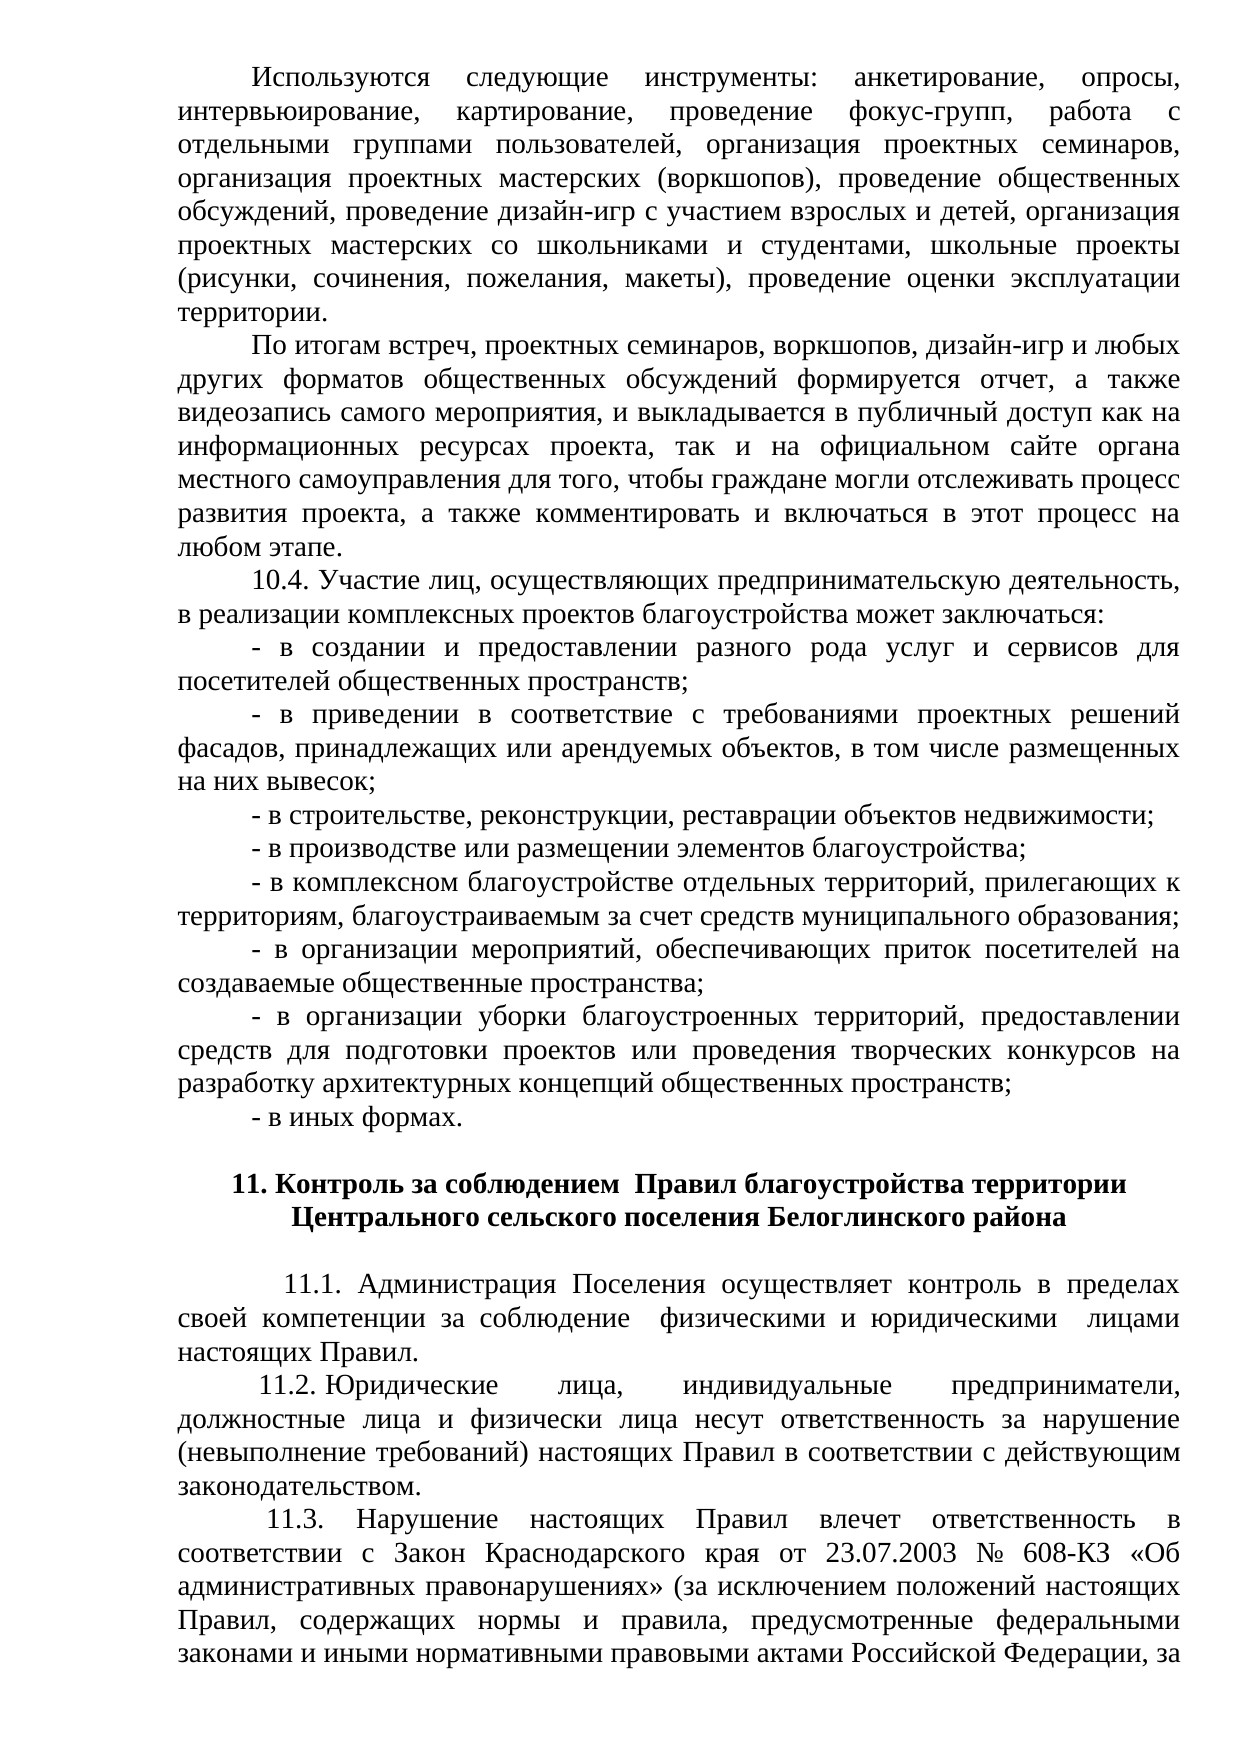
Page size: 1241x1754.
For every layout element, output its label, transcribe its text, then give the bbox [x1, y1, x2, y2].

text - в иных формах. [177, 1099, 1181, 1132]
text 10.4. Участие лиц, осуществляющих предпринимательскую деятельность, в реализации комплексных проектов благоустройства может заключаться: [177, 562, 1181, 629]
text Центрального сельского поселения Белоглинского района [177, 1199, 1181, 1233]
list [177, 1501, 1181, 1669]
text 11. Контроль за соблюдением Правил благоустройства территории [177, 1166, 1181, 1199]
text - в организации мероприятий, обеспечивающих приток посетителей на создаваемые общественные пространства; [177, 931, 1181, 998]
text - в организации уборки благоустроенных территорий, предоставлении средств для подготовки проектов или проведения творческих конкурсов на разработку архитектурных концепций общественных пространств; [177, 998, 1181, 1099]
text - в производстве или размещении элементов благоустройства; [177, 831, 1181, 864]
text - в комплексном благоустройстве отдельных территорий, прилегающих к территориям, благоустраиваемым за счет средств муниципального образования; [177, 864, 1181, 931]
text По итогам встреч, проектных семинаров, воркшопов, дизайн-игр и любых других форматов общественных обсуждений формируется отчет, а также видеозапись самого мероприятия, и выкладывается в публичный доступ как на информационных ресурсах проекта, так и на официальном сайте органа местного самоуправления для того, чтобы граждане могли отслеживать процесс развития проекта, а также комментировать и включаться в этот процесс на любом этапе. [177, 327, 1181, 562]
text - в строительстве, реконструкции, реставрации объектов недвижимости; [177, 797, 1181, 831]
text - в приведении в соответствие с требованиями проектных решений фасадов, принадлежащих или арендуемых объектов, в том числе размещенных на них вывесок; [177, 696, 1181, 797]
text 11.2. Юридические лица, индивидуальные предприниматели, должностные лица и физически лица несут ответственность за нарушение (невыполнение требований) настоящих Правил в соответствии с действующим законодательством. [177, 1367, 1181, 1501]
text Используются следующие инструменты: анкетирование, опросы, интервьюирование, картирование, проведение фокус-групп, работа с отдельными группами пользователей, организация проектных семинаров, организация проектных мастерских (воркшопов), проведение общественных обсуждений, проведение дизайн-игр с участием взрослых и детей, организация проектных мастерских со школьниками и студентами, школьные проекты (рисунки, сочинения, пожелания, макеты), проведение оценки эксплуатации территории. [177, 59, 1181, 327]
text 11.1. Администрация Поселения осуществляет контроль в пределах своей компетенции за соблюдение физическими и юридическими лицами настоящих Правил. [177, 1267, 1181, 1367]
text - в создании и предоставлении разного рода услуг и сервисов для посетителей общественных пространств; [177, 629, 1181, 696]
